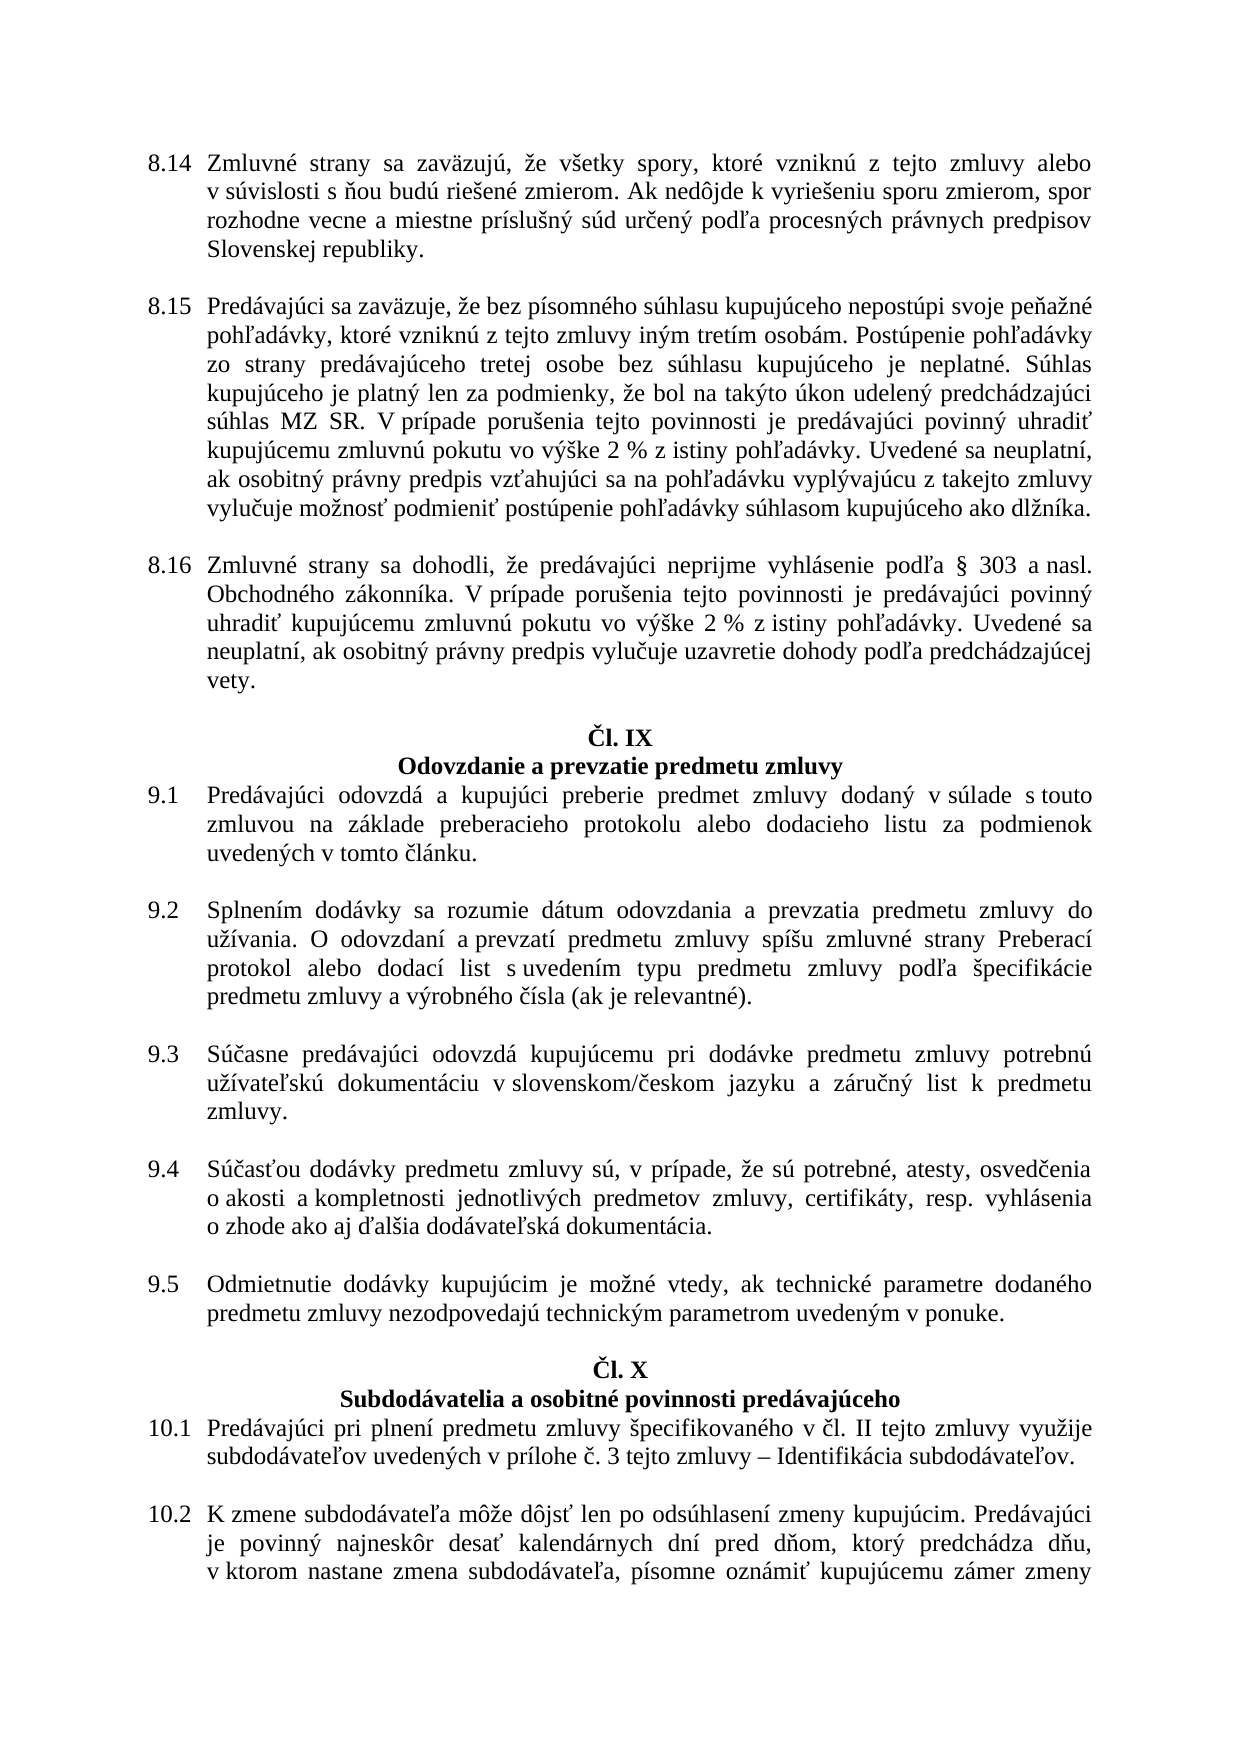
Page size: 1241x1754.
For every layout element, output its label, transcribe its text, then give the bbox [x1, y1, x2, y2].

list Splnením dodávky sa rozumie dátum odovzdania a prevzatia predmetu zmluvy do užívania. O odovzdaní a prevzatí predmetu zmluvy spíšu zmluvné strany Preberací protokol alebo dodací list s uvedením typu predmetu zmluvy podľa špecifikácie predmetu zmluvy a výrobného čísla (ak je relevantné). [148, 895, 1093, 1010]
text Čl. X [148, 1355, 1093, 1384]
list Zmluvné strany sa dohodli, že predávajúci neprijme vyhlásenie podľa § 303 a nasl. Obchodného zákonníka. V prípade porušenia tejto povinnosti je predávajúci povinný uhradiť kupujúcemu zmluvnú pokutu vo výške 2 % z istiny pohľadávky. Uvedené sa neuplatní, ak osobitný právny predpis vylučuje uzavretie dohody podľa predchádzajúcej vety. [148, 550, 1093, 694]
list Súčasťou dodávky predmetu zmluvy sú, v prípade, že sú potrebné, atesty, osvedčenia o akosti a kompletnosti jednotlivých predmetov zmluvy, certifikáty, resp. vyhlásenia o zhode ako aj ďalšia dodávateľská dokumentácia. [148, 1154, 1093, 1240]
text Čl. IX [148, 723, 1093, 751]
list Predávajúci pri plnení predmetu zmluvy špecifikovaného v čl. II tejto zmluvy využije subdodávateľov uvedených v prílohe č. 3 tejto zmluvy – Identifikácia subdodávateľov. [148, 1413, 1093, 1470]
list Zmluvné strany sa zaväzujú, že všetky spory, ktoré vzniknú z tejto zmluvy alebo v súvislosti s ňou budú riešené zmierom. Ak nedôjde k vyriešeniu sporu zmierom, spor rozhodne vecne a miestne príslušný súd určený podľa procesných právnych predpisov Slovenskej republiky. [148, 148, 1093, 263]
list Odmietnutie dodávky kupujúcim je možné vtedy, ak technické parametre dodaného predmetu zmluvy nezodpovedajú technickým parametrom uvedeným v ponuke. [148, 1269, 1093, 1326]
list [148, 1499, 1093, 1585]
text Odovzdanie a prevzatie predmetu zmluvy [148, 751, 1093, 780]
list Súčasne predávajúci odovzdá kupujúcemu pri dodávke predmetu zmluvy potrebnú užívateľskú dokumentáciu v slovenskom/českom jazyku a záručný list k predmetu zmluvy. [148, 1039, 1093, 1125]
list Predávajúci sa zaväzuje, že bez písomného súhlasu kupujúceho nepostúpi svoje peňažné pohľadávky, ktoré vzniknú z tejto zmluvy iným tretím osobám. Postúpenie pohľadávky zo strany predávajúceho tretej osobe bez súhlasu kupujúceho je neplatné. Súhlas kupujúceho je platný len za podmienky, že bol na takýto úkon udelený predchádzajúci súhlas MZ SR. V prípade porušenia tejto povinnosti je predávajúci povinný uhradiť kupujúcemu zmluvnú pokutu vo výške 2 % z istiny pohľadávky. Uvedené sa neuplatní, ak osobitný právny predpis vzťahujúci sa na pohľadávku vyplývajúcu z takejto zmluvy vylučuje možnosť podmieniť postúpenie pohľadávky súhlasom kupujúceho ako dlžníka. [148, 291, 1093, 521]
list Predávajúci odovzdá a kupujúci preberie predmet zmluvy dodaný v súlade s touto zmluvou na základe preberacieho protokolu alebo dodacieho listu za podmienok uvedených v tomto článku. [148, 780, 1093, 866]
text Subdodávatelia a osobitné povinnosti predávajúceho [148, 1384, 1093, 1413]
